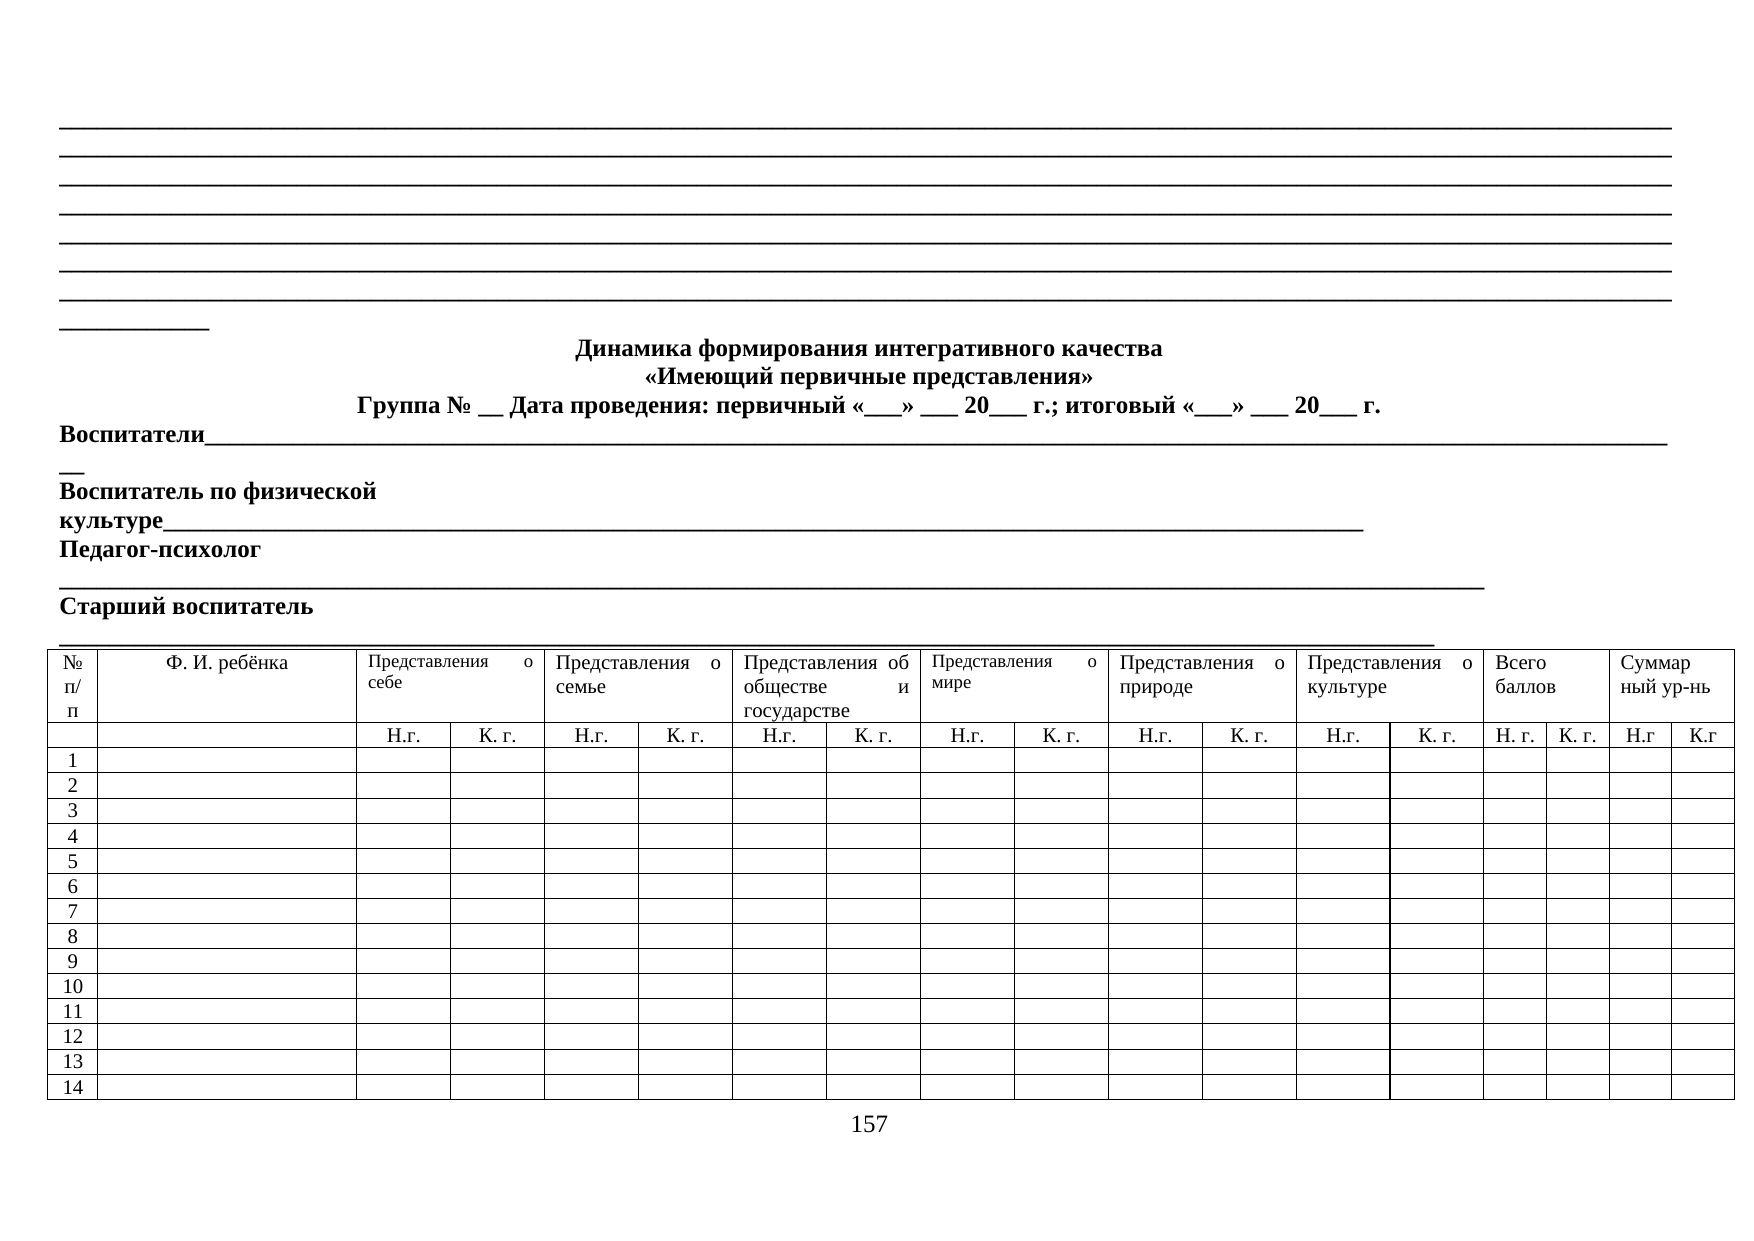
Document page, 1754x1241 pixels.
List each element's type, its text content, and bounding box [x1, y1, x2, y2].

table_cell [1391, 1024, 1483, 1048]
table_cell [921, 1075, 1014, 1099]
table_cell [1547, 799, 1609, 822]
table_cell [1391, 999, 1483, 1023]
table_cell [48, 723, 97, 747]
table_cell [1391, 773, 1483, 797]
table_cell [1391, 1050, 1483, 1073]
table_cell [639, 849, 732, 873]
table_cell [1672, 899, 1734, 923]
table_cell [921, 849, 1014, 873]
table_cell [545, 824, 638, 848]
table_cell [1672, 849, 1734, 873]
text Группа № __ Дата проведения: первичный «___» ___ 20___ г.; итоговый «___» ___ 20___ г. [59, 390, 1679, 419]
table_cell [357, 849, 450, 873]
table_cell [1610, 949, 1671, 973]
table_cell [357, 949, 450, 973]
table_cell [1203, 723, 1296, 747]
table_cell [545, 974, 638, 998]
text Воспитатели_______________________________________________________________________________________________________________________ [59, 419, 1679, 476]
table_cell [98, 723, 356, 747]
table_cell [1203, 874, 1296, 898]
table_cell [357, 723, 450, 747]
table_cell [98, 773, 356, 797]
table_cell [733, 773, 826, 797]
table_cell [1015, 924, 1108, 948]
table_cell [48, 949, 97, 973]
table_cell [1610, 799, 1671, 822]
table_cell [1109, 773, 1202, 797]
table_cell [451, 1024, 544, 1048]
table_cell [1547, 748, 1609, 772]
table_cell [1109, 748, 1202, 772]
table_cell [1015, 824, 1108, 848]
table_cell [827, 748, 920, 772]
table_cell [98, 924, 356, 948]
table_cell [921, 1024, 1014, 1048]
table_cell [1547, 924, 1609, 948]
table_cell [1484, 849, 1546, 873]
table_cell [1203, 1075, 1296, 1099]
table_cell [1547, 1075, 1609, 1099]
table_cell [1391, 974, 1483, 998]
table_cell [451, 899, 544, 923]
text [59, 103, 1679, 333]
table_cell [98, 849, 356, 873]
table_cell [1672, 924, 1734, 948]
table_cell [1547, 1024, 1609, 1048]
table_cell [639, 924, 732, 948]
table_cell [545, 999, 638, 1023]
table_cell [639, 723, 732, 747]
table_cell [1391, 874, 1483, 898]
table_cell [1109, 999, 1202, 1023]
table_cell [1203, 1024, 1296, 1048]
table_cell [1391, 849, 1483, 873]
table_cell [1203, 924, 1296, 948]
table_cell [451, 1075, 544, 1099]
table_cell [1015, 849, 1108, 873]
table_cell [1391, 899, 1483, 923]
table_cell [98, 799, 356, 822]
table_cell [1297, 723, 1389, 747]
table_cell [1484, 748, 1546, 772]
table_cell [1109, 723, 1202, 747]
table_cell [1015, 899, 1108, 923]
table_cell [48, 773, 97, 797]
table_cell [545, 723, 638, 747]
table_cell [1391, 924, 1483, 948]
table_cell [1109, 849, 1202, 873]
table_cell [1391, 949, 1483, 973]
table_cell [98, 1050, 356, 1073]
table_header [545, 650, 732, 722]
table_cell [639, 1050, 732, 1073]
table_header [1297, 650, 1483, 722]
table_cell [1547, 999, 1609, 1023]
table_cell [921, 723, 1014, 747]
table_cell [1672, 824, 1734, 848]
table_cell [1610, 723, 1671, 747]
text «Имеющий первичные представления» [59, 361, 1679, 390]
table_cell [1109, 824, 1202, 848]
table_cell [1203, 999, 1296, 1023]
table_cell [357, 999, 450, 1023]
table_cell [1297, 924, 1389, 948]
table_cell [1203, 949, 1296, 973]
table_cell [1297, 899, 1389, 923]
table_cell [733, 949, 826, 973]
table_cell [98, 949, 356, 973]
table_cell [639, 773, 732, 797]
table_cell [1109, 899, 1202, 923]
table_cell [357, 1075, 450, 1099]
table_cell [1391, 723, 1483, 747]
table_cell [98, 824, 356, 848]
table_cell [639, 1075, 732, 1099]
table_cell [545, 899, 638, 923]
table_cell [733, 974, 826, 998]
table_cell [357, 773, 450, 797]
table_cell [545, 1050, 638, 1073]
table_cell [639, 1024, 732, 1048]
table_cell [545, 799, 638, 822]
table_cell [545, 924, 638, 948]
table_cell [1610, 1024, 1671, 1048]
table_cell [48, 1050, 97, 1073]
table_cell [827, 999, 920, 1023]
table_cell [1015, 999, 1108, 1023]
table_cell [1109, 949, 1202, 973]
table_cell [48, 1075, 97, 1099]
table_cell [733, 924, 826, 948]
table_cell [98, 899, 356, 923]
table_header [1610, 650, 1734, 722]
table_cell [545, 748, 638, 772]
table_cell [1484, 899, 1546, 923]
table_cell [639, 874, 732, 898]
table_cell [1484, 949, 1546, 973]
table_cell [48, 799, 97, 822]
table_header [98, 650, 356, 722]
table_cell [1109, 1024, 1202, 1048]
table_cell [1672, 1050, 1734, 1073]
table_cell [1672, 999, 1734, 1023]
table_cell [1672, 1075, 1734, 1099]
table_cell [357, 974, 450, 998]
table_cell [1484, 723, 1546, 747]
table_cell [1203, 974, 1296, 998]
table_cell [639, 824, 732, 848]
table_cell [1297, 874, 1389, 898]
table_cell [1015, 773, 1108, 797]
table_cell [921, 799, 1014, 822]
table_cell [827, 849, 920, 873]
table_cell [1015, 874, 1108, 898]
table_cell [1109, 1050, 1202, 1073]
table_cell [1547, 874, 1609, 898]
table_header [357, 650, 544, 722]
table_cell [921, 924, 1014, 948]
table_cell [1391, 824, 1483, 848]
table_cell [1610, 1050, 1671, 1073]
text Воспитатель по физической культуре________________________________________________________________________________________________ [59, 476, 1679, 534]
text Старший воспитатель ______________________________________________________________________________________________________________ [59, 591, 1679, 649]
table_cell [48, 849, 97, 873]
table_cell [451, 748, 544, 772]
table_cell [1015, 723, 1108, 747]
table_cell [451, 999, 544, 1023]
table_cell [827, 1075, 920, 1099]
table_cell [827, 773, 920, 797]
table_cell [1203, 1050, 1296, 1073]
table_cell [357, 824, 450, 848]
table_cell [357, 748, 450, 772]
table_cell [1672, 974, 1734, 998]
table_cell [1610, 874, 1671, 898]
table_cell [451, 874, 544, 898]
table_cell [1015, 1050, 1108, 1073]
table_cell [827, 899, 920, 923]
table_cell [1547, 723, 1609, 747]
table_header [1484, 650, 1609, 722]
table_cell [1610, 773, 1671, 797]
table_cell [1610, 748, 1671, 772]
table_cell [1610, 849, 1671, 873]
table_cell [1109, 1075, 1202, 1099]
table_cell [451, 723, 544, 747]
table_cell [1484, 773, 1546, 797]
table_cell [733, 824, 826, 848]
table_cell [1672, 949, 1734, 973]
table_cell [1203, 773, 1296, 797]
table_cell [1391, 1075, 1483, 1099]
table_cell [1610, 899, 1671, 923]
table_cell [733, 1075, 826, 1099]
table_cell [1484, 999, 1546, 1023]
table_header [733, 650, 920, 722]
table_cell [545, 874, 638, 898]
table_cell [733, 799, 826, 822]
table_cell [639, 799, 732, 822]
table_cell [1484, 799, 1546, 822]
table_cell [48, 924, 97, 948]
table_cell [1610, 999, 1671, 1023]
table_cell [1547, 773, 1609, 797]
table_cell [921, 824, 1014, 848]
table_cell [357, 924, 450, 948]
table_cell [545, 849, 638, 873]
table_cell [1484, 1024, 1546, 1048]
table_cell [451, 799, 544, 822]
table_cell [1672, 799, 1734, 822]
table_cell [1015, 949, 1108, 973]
text Педагог-психолог __________________________________________________________________________________________________________________ [59, 534, 1679, 591]
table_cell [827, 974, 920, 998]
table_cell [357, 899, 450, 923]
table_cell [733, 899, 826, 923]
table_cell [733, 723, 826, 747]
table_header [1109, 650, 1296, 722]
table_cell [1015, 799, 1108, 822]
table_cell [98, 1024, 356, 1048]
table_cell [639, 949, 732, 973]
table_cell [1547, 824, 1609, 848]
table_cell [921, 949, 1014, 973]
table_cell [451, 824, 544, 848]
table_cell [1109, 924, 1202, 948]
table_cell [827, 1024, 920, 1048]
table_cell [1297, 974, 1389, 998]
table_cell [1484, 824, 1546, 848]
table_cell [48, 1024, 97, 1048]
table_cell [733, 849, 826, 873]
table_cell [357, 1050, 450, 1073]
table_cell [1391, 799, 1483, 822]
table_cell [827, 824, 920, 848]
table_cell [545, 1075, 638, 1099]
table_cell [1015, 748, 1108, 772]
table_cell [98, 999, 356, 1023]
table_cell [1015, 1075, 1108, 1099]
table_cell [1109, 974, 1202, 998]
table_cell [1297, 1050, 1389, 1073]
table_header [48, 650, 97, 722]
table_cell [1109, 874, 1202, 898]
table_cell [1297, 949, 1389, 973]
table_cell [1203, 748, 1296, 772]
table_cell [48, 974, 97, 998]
text Динамика формирования интегративного качества [59, 333, 1679, 361]
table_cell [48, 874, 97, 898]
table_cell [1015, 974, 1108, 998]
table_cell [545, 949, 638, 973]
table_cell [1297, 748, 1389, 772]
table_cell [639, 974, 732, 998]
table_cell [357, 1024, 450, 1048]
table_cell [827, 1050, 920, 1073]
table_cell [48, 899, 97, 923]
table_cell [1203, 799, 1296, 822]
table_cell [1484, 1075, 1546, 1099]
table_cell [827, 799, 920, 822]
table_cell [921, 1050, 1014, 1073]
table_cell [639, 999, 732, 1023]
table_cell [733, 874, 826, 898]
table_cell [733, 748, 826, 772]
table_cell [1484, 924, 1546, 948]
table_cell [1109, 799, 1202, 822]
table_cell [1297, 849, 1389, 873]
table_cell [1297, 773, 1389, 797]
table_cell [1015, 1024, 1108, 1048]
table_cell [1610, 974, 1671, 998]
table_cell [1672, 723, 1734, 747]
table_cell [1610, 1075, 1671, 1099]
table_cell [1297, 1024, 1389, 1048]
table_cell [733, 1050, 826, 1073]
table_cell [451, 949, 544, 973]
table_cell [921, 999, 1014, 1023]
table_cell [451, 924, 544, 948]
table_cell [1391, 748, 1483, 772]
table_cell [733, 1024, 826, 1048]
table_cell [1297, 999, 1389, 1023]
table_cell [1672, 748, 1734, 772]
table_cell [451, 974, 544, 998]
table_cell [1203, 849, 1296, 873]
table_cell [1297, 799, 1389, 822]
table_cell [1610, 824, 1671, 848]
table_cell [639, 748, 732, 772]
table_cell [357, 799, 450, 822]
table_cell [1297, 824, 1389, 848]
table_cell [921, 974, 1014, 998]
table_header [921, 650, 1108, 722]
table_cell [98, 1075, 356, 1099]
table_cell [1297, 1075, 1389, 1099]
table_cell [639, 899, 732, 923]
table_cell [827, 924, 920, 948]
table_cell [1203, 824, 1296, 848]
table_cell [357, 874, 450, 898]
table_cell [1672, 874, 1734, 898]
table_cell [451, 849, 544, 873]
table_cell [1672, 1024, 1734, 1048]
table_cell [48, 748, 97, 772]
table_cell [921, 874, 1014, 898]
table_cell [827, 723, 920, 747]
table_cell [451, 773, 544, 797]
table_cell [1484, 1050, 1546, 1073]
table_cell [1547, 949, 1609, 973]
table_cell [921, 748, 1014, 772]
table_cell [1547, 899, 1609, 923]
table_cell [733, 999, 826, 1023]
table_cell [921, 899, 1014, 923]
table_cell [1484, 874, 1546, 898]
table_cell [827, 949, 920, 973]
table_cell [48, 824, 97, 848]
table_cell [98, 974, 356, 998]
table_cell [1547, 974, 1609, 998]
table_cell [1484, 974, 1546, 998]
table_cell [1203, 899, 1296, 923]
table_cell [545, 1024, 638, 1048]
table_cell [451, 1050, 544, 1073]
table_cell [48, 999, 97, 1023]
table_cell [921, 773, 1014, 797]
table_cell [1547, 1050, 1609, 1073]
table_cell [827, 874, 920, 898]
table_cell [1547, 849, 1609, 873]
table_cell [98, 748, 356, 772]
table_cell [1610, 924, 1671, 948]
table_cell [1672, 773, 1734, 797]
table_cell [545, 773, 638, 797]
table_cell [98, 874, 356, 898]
